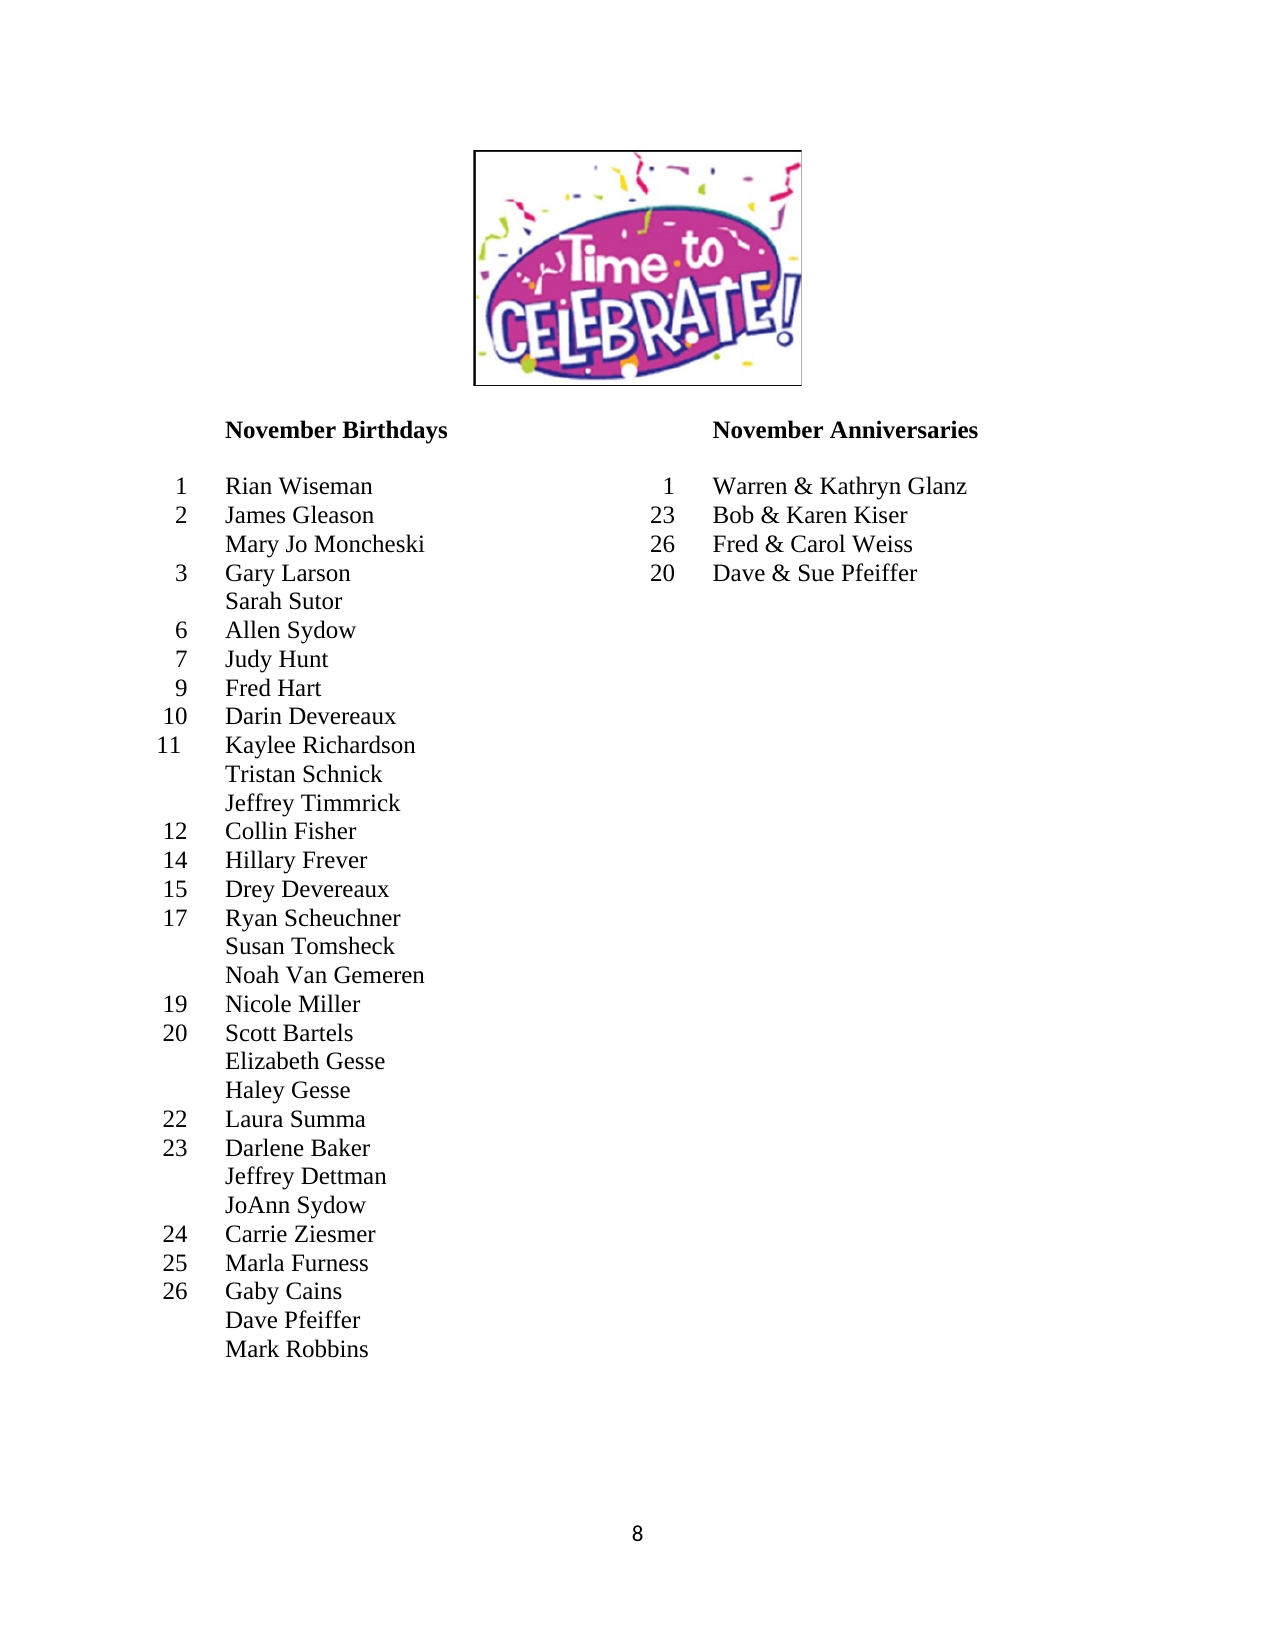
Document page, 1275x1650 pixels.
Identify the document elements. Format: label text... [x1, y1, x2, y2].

text Jeffrey Dettman [150, 1161, 1125, 1190]
text 9 Fred Hart [150, 673, 1125, 701]
text 15 Drey Devereaux [150, 874, 1125, 903]
text Jeffrey Timmrick [150, 788, 1125, 816]
text 24 Carrie Ziesmer [150, 1219, 1125, 1248]
text 14 Hillary Frever [150, 845, 1125, 874]
text 20 Scott Bartels [150, 1018, 1125, 1046]
text Mary Jo Moncheski 26 Fred & Carol Weiss [150, 529, 1125, 558]
text Dave Pfeiffer [150, 1305, 1125, 1334]
text JoAnn Sydow [150, 1190, 1125, 1219]
text 12 Collin Fisher [150, 816, 1125, 845]
text 17 Ryan Scheuchner [150, 903, 1125, 931]
text 11 Kaylee Richardson [150, 730, 1125, 759]
text Haley Gesse [150, 1075, 1125, 1104]
text 3 Gary Larson 20 Dave & Sue Pfeiffer [150, 558, 1125, 586]
text 6 Allen Sydow [150, 615, 1125, 644]
text 19 Nicole Miller [150, 989, 1125, 1018]
text 22 Laura Summa [150, 1104, 1125, 1133]
text 1 Rian Wiseman 1 Warren & Kathryn Glanz [150, 471, 1125, 500]
text 10 Darin Devereaux [150, 701, 1125, 730]
text Sarah Sutor [150, 586, 1125, 615]
text 26 Gaby Cains [150, 1276, 1125, 1305]
text Elizabeth Gesse [150, 1046, 1125, 1075]
text 2 James Gleason 23 Bob & Karen Kiser [150, 500, 1125, 529]
text 7 Judy Hunt [150, 644, 1125, 673]
text November Birthdays November Anniversaries [150, 415, 1125, 443]
picture [473, 150, 802, 386]
text 23 Darlene Baker [150, 1133, 1125, 1161]
text Mark Robbins [150, 1334, 1125, 1363]
text Noah Van Gemeren [150, 960, 1125, 989]
text Susan Tomsheck [150, 931, 1125, 960]
text Tristan Schnick [150, 759, 1125, 788]
text 25 Marla Furness [150, 1248, 1125, 1276]
